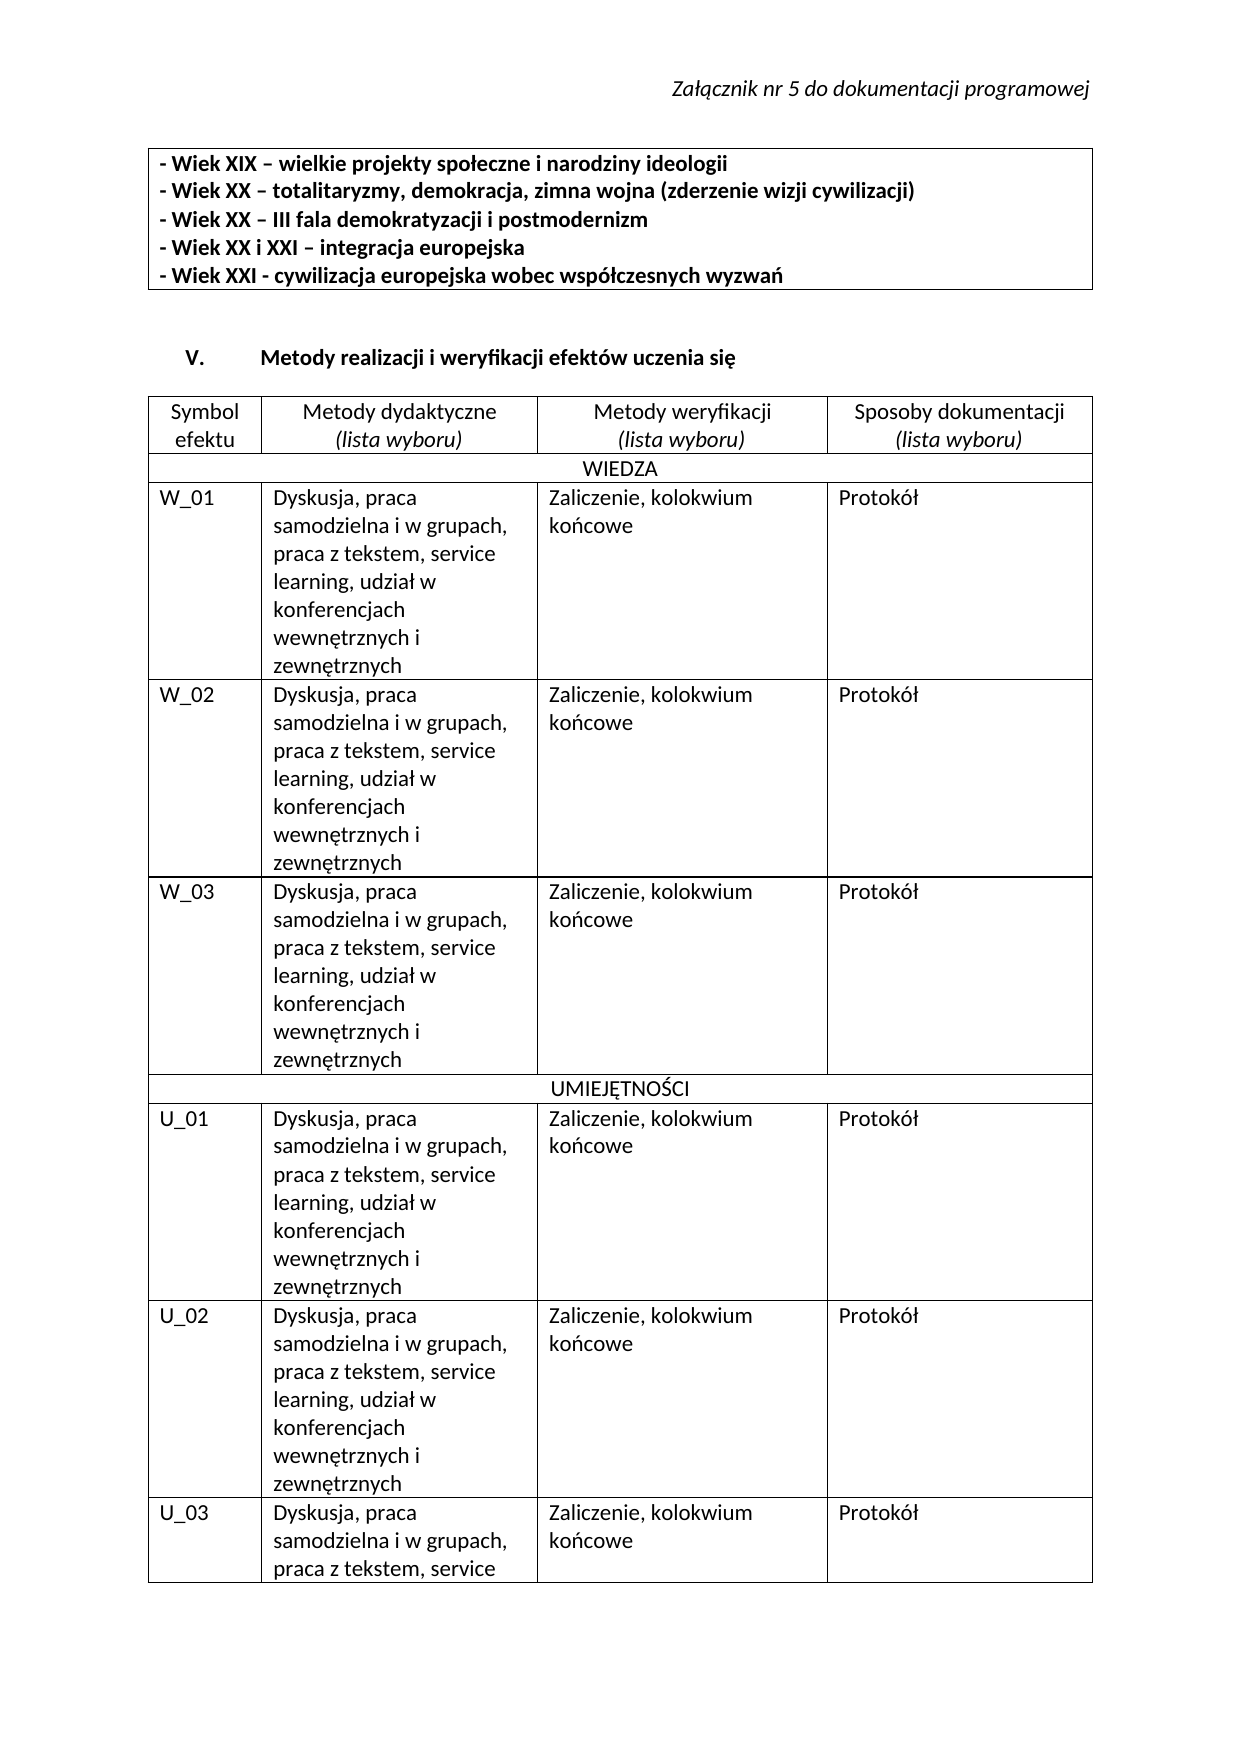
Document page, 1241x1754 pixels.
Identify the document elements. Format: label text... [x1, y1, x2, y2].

table_header Metody weryfikacji (lista wyboru) [538, 397, 827, 453]
list Metody realizacji i weryfikacji efektów uczenia się [185, 343, 1093, 371]
table_cell W_01 [149, 483, 261, 679]
table_cell Zaliczenie, kolokwium końcowe [538, 483, 827, 679]
table_cell Zaliczenie, kolokwium końcowe [538, 680, 827, 876]
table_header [149, 149, 1092, 289]
table_header Sposoby dokumentacji (lista wyboru) [828, 397, 1092, 453]
table_cell W_02 [149, 680, 261, 876]
table_cell Protokół [828, 878, 1092, 1073]
table_cell WIEDZA [149, 454, 1092, 482]
table_cell Dyskusja, praca samodzielna i w grupach, praca z tekstem, service learning, udział w konferencjach wewnętrznych i zewnętrznych [262, 483, 537, 679]
table_cell Dyskusja, praca samodzielna i w grupach, praca z tekstem, service learning, udział w konferencjach wewnętrznych i zewnętrznych [262, 1301, 537, 1497]
table_cell Protokół [828, 1104, 1092, 1300]
table_cell Zaliczenie, kolokwium końcowe [538, 1301, 827, 1497]
table_cell Zaliczenie, kolokwium końcowe [538, 1104, 827, 1300]
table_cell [262, 1498, 537, 1582]
table_header Metody dydaktyczne (lista wyboru) [262, 397, 537, 453]
table_header Symbol efektu [149, 397, 261, 453]
table_cell Protokół [828, 1498, 1092, 1582]
table_cell Dyskusja, praca samodzielna i w grupach, praca z tekstem, service learning, udział w konferencjach wewnętrznych i zewnętrznych [262, 878, 537, 1073]
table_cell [538, 1498, 827, 1582]
table_cell W_03 [149, 878, 261, 1073]
table_cell U_02 [149, 1301, 261, 1497]
table_cell Dyskusja, praca samodzielna i w grupach, praca z tekstem, service learning, udział w konferencjach wewnętrznych i zewnętrznych [262, 1104, 537, 1300]
table_cell U_01 [149, 1104, 261, 1300]
table_cell Protokół [828, 1301, 1092, 1497]
table_cell Dyskusja, praca samodzielna i w grupach, praca z tekstem, service learning, udział w konferencjach wewnętrznych i zewnętrznych [262, 680, 537, 876]
table_cell Protokół [828, 680, 1092, 876]
table_cell Zaliczenie, kolokwium końcowe [538, 878, 827, 1073]
table_cell U_03 [149, 1498, 261, 1582]
table_cell UMIEJĘTNOŚCI [149, 1075, 1092, 1103]
table_cell Protokół [828, 483, 1092, 679]
